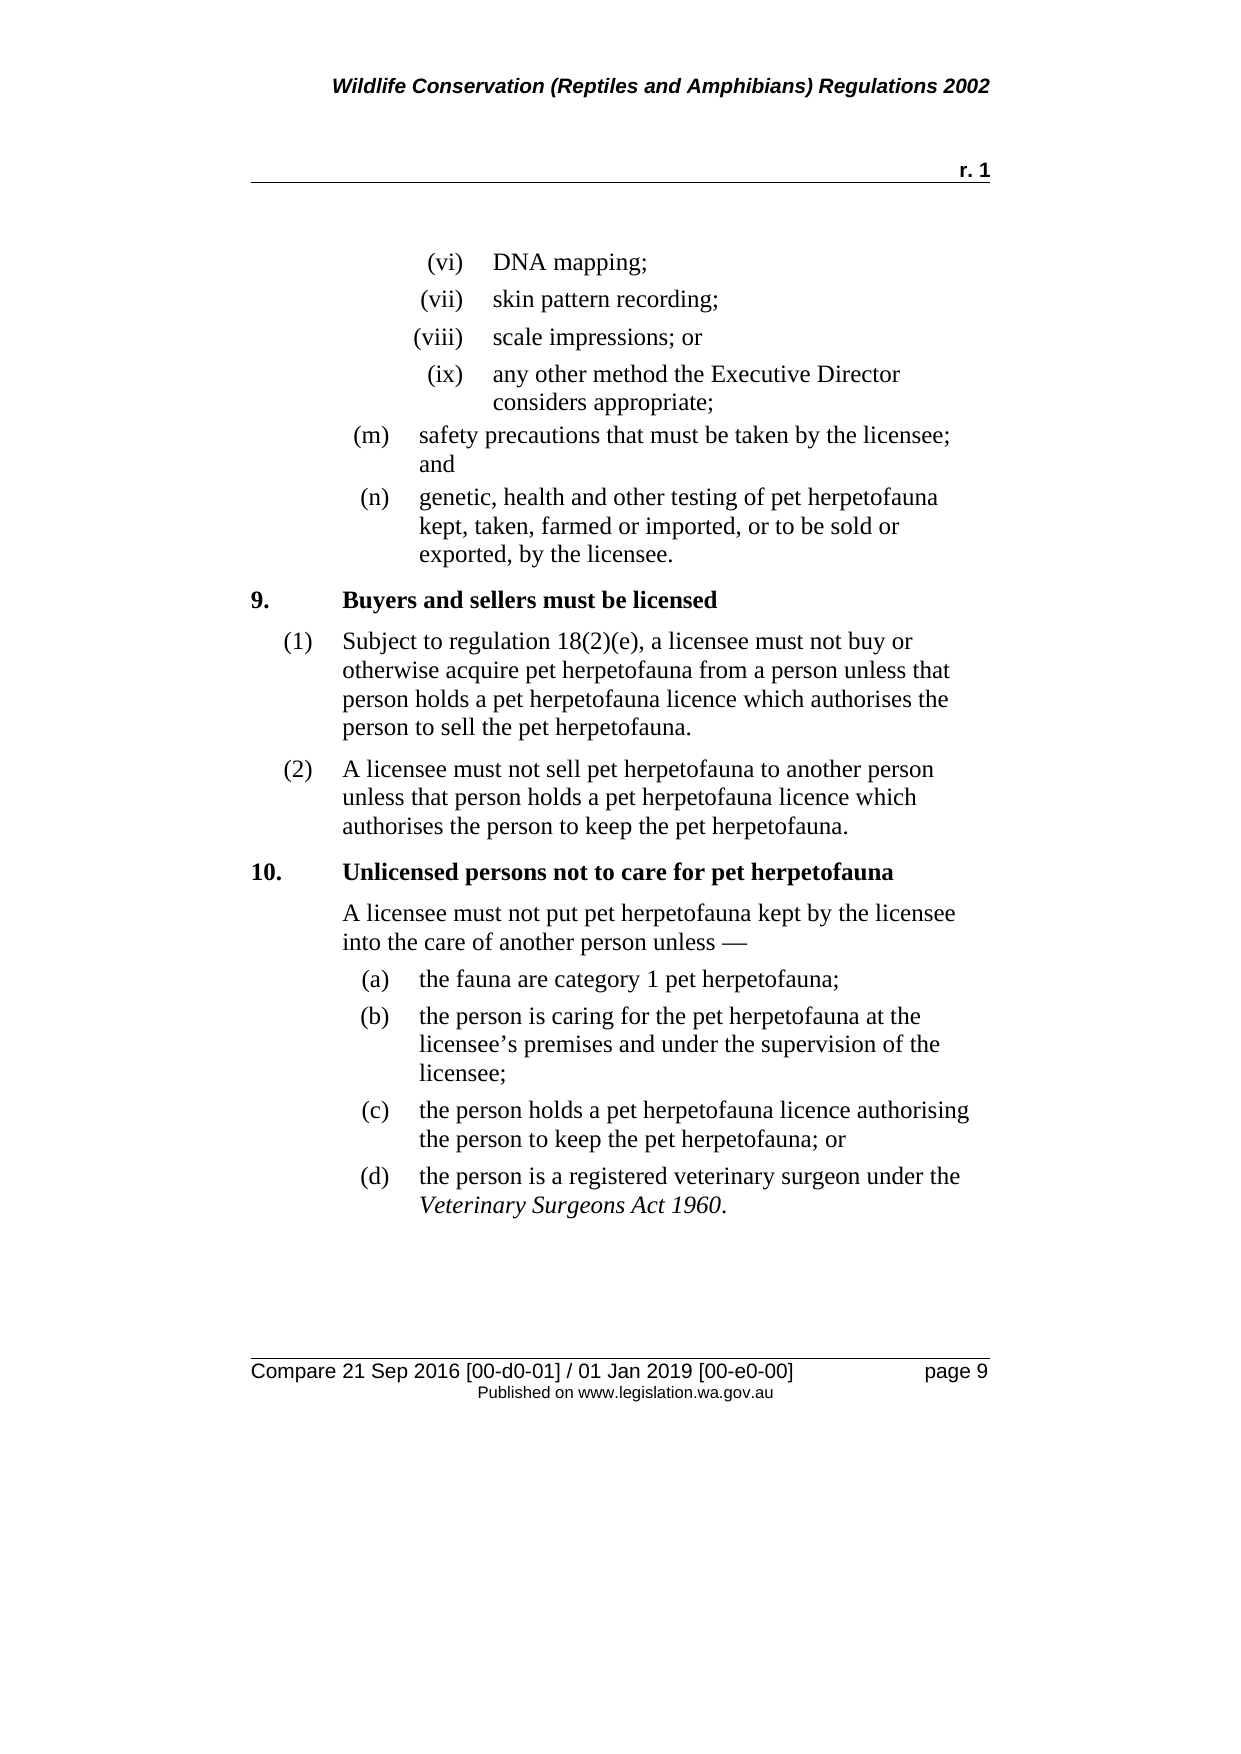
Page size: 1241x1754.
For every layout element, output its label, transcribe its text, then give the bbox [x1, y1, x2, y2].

text (viii) scale impressions; or [251, 322, 990, 350]
text (m) safety precautions that must be taken by the licensee; and [251, 420, 990, 478]
text (2) A licensee must not sell pet herpetofauna to another person unless that person holds a pet herpetofauna licence which authorises the person to keep the pet herpetofauna. [251, 754, 990, 840]
text (c) the person holds a pet herpetofauna licence authorising the person to keep the pet herpetofauna; or [251, 1095, 990, 1153]
text (n) genetic, health and other testing of pet herpetofauna kept, taken, farmed or imported, or to be sold or exported, by the licensee. [251, 482, 990, 568]
text (a) the fauna are category 1 pet herpetofauna; [251, 964, 990, 992]
subtitle 9. Buyers and sellers must be licensed [251, 585, 990, 614]
text (d) the person is a registered veterinary surgeon under the Veterinary Surgeons Act 1960. [251, 1161, 990, 1219]
text (1) Subject to regulation 18(2)(e), a licensee must not buy or otherwise acquire pet herpetofauna from a person unless that person holds a pet herpetofauna licence which authorises the person to sell the pet herpetofauna. [251, 626, 990, 741]
subtitle 10. Unlicensed persons not to care for pet herpetofauna [251, 857, 990, 885]
text (vi) DNA mapping; [251, 247, 990, 276]
text (vii) skin pattern recording; [251, 284, 990, 313]
text A licensee must not put pet herpetofauna kept by the licensee into the care of another person unless — [251, 898, 990, 955]
text (b) the person is caring for the pet herpetofauna at the licensee’s premises and under the supervision of the licensee; [251, 1001, 990, 1087]
text (ix) any other method the Executive Director considers appropriate; [251, 359, 990, 416]
